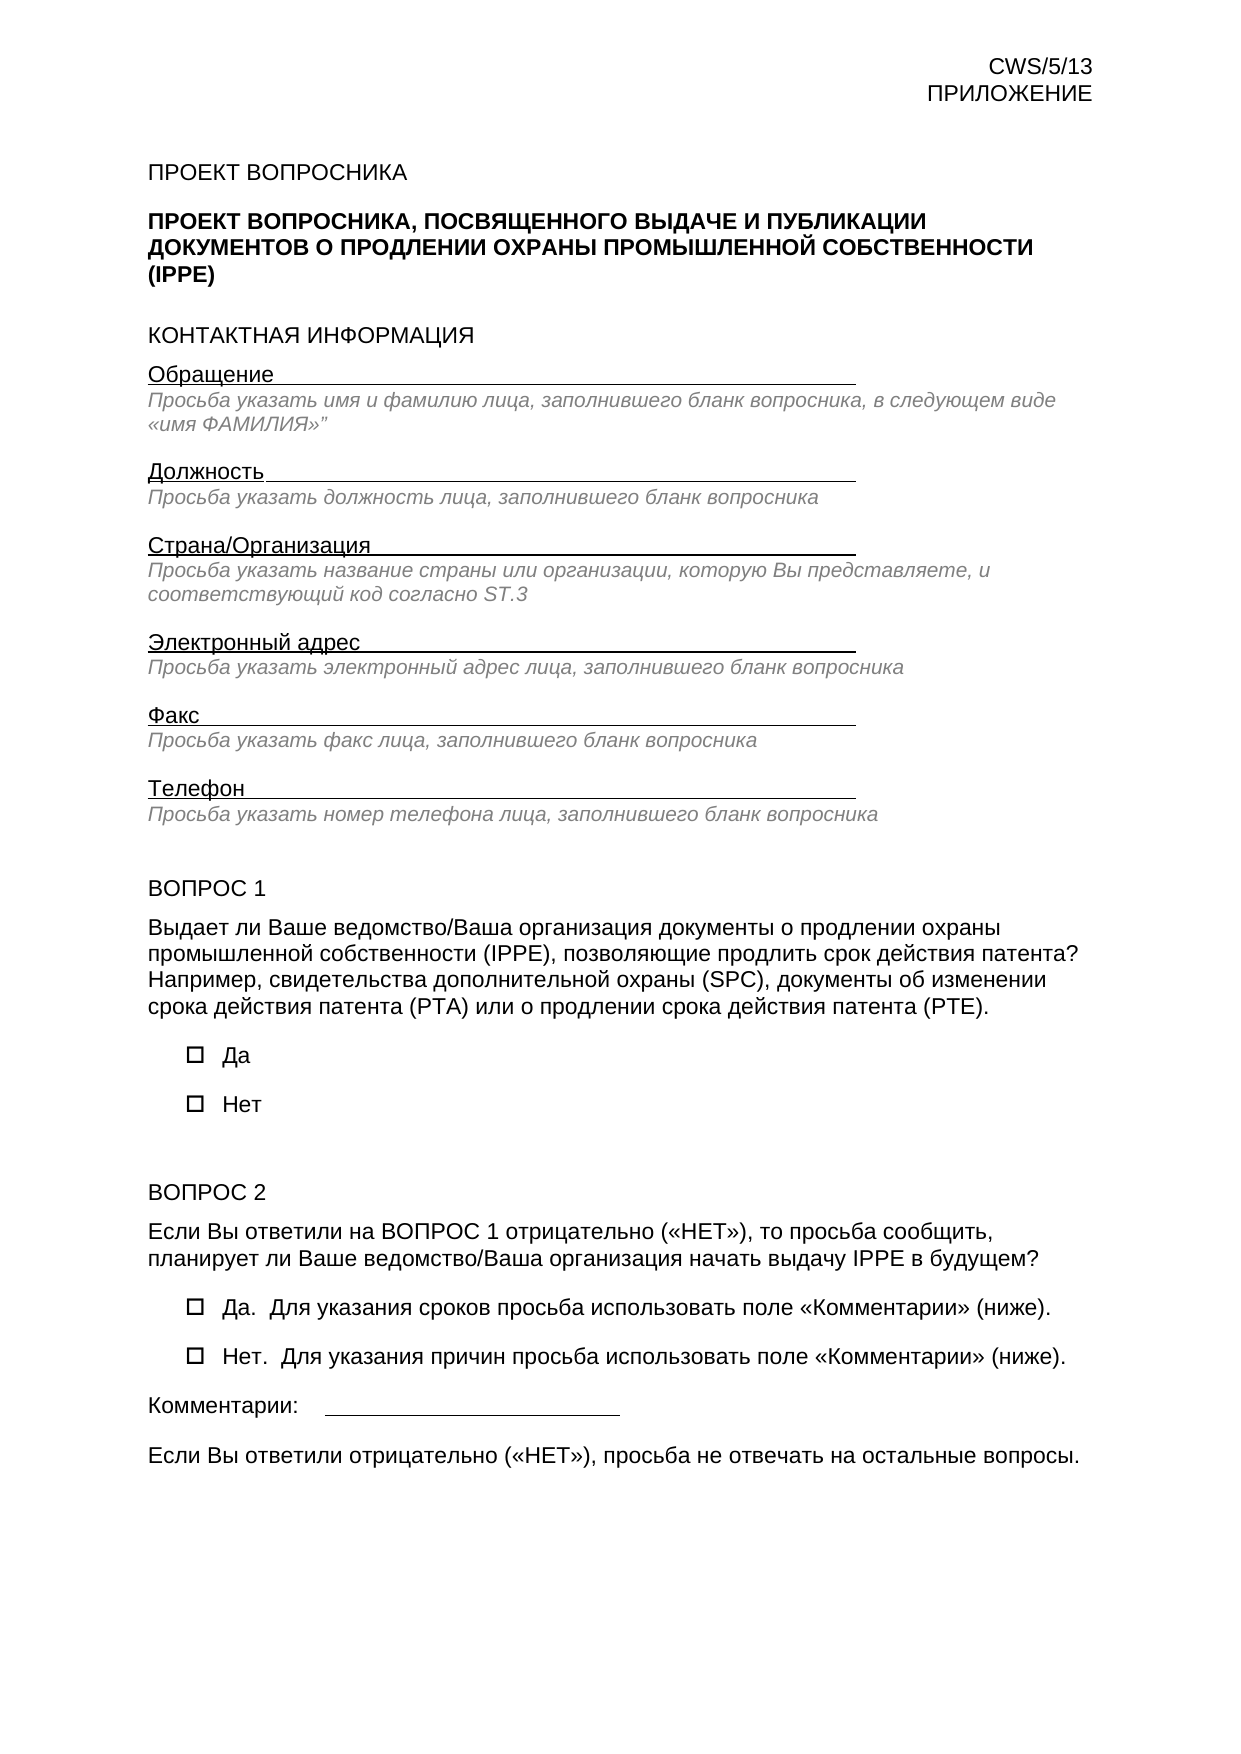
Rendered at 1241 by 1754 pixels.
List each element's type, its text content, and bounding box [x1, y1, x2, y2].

list Нет. Для указания причин просьба использовать поле «Комментарии» (ниже). [185, 1343, 1093, 1369]
text Выдает ли Ваше ведомство/Ваша организация документы о продлении охраны промышленной собственности (IPPE), позволяющие продлить срок действия патента? Например, свидетельства дополнительной охраны (SPC), документы об изменении срока действия патента (PTA) или о продлении срока действия патента (PTE). [148, 914, 1093, 1019]
list Да. Для указания сроков просьба использовать поле «Комментарии» (ниже). [185, 1294, 1093, 1320]
text Факс Просьба указать факс лица, заполнившего бланк вопросника [148, 702, 1093, 752]
text КОНТАКТНАЯ ИНФОРМАЦИЯ [148, 322, 1093, 349]
text Телефон Просьба указать номер телефона лица, заполнившего бланк вопросника [148, 775, 1093, 826]
text Обращение Просьба указать имя и фамилию лица, заполнившего бланк вопросника, в следующем виде «имя ФАМИЛИЯ»” [148, 361, 1093, 435]
text Страна/Организация Просьба указать название страны или организации, которую Вы представляете, и соответствующий код согласно ST.3 [148, 532, 1093, 606]
text Если Вы ответили на ВОПРОС 1 отрицательно («НЕТ»), то просьба сообщить, планирует ли Ваше ведомство/Ваша организация начать выдачу IPPE в будущем? [148, 1218, 1093, 1271]
text Должность Просьба указать должность лица, заполнившего бланк вопросника [148, 458, 1093, 509]
list Нет [185, 1091, 1093, 1118]
list Да [185, 1042, 1093, 1068]
text ВОПРОС 1 [148, 875, 1093, 901]
text ВОПРОС 2 [148, 1179, 1093, 1206]
text Электронный адрес Просьба указать электронный адрес лица, заполнившего бланк вопросника [148, 629, 1093, 679]
text Если Вы ответили отрицательно («НЕТ»), просьба не отвечать на остальные вопросы. [148, 1442, 1093, 1468]
text ПРОЕКТ ВОПРОСНИКА, ПОСВЯЩЕННОГО ВЫДАЧЕ И ПУБЛИКАЦИИ ДОКУМЕНТОВ О ПРОДЛЕНИИ ОХРАНЫ ПРОМЫШЛЕННОЙ СОБСТВЕННОСТИ (IPPE) [148, 208, 1093, 287]
text Комментарии: [148, 1392, 1093, 1419]
text ПРОЕКТ ВОПРОСНИКА [148, 158, 1093, 185]
